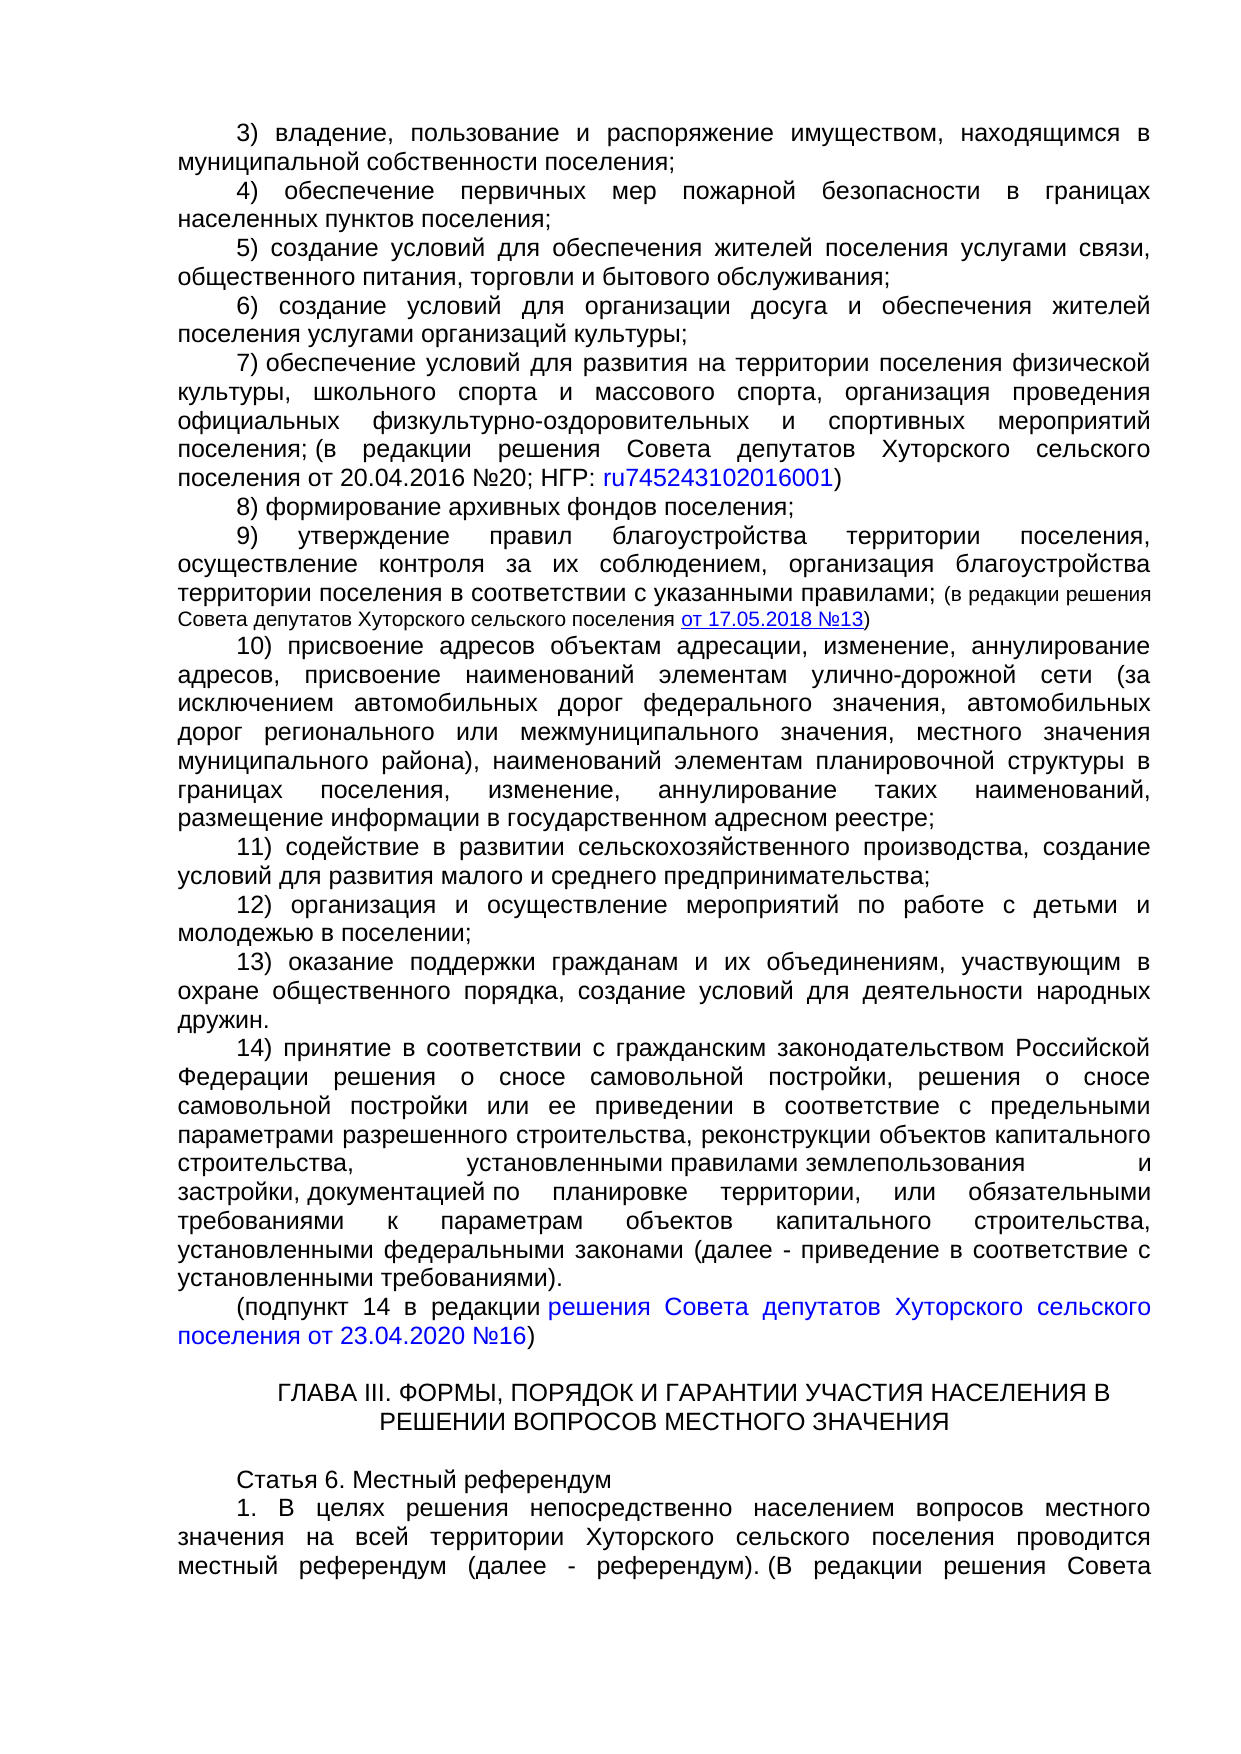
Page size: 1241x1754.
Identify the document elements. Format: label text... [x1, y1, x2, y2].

text 7) обеспечение условий для развития на территории поселения физической культуры, школьного спорта и массового спорта, организация проведения официальных физкультурно-оздоровительных и спортивных мероприятий поселения; (в редакции решения Совета депутатов Хуторского сельского поселения от 20.04.2016 №20; НГР: ru745243102016001) [177, 348, 1152, 492]
text ГЛАВА III. ФОРМЫ, ПОРЯДОК И ГАРАНТИИ УЧАСТИЯ НАСЕЛЕНИЯ В РЕШЕНИИ ВОПРОСОВ МЕСТНОГО ЗНАЧЕНИЯ [177, 1378, 1152, 1436]
text (подпункт 14 в редакции решения Совета депутатов Хуторского сельского поселения от 23.04.2020 №16) [177, 1292, 1152, 1349]
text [177, 1493, 1152, 1579]
text 6) создание условий для организации досуга и обеспечения жителей поселения услугами организаций культуры; [177, 291, 1152, 348]
text 3) владение, пользование и распоряжение имуществом, находящимся в муниципальной собственности поселения; [177, 118, 1152, 176]
text 4) обеспечение первичных мер пожарной безопасности в границах населенных пунктов поселения; [177, 176, 1152, 233]
text 8) формирование архивных фондов поселения; [177, 492, 1152, 521]
text 5) создание условий для обеспечения жителей поселения услугами связи, общественного питания, торговли и бытового обслуживания; [177, 233, 1152, 291]
text 11) содействие в развитии сельскохозяйственного производства, создание условий для развития малого и среднего предпринимательства; [177, 832, 1152, 889]
text 12) организация и осуществление мероприятий по работе с детьми и молодежью в поселении; [177, 889, 1152, 947]
text 9) утверждение правил благоустройства территории поселения, осуществление контроля за их соблюдением, организация благоустройства территории поселения в соответствии с указанными правилами; (в редакции решения Совета депутатов Хуторского сельского поселения от 17.05.2018 №13) [177, 521, 1152, 631]
text Статья 6. Местный референдум [177, 1464, 1152, 1493]
text 13) оказание поддержки гражданам и их объединениям, участвующим в охране общественного порядка, создание условий для деятельности народных дружин. [177, 947, 1152, 1033]
text 10) присвоение адресов объектам адресации, изменение, аннулирование адресов, присвоение наименований элементам улично-дорожной сети (за исключением автомобильных дорог федерального значения, автомобильных дорог регионального или межмуниципального значения, местного значения муниципального района), наименований элементам планировочной структуры в границах поселения, изменение, аннулирование таких наименований, размещение информации в государственном адресном реестре; [177, 631, 1152, 832]
text 14) принятие в соответствии с гражданским законодательством Российской Федерации решения о сносе самовольной постройки, решения о сносе самовольной постройки или ее приведении в соответствие с предельными параметрами разрешенного строительства, реконструкции объектов капитального строительства, установленными правилами землепользования и застройки, документацией по планировке территории, или обязательными требованиями к параметрам объектов капитального строительства, установленными федеральными законами (далее - приведение в соответствие с установленными требованиями). [177, 1033, 1152, 1292]
